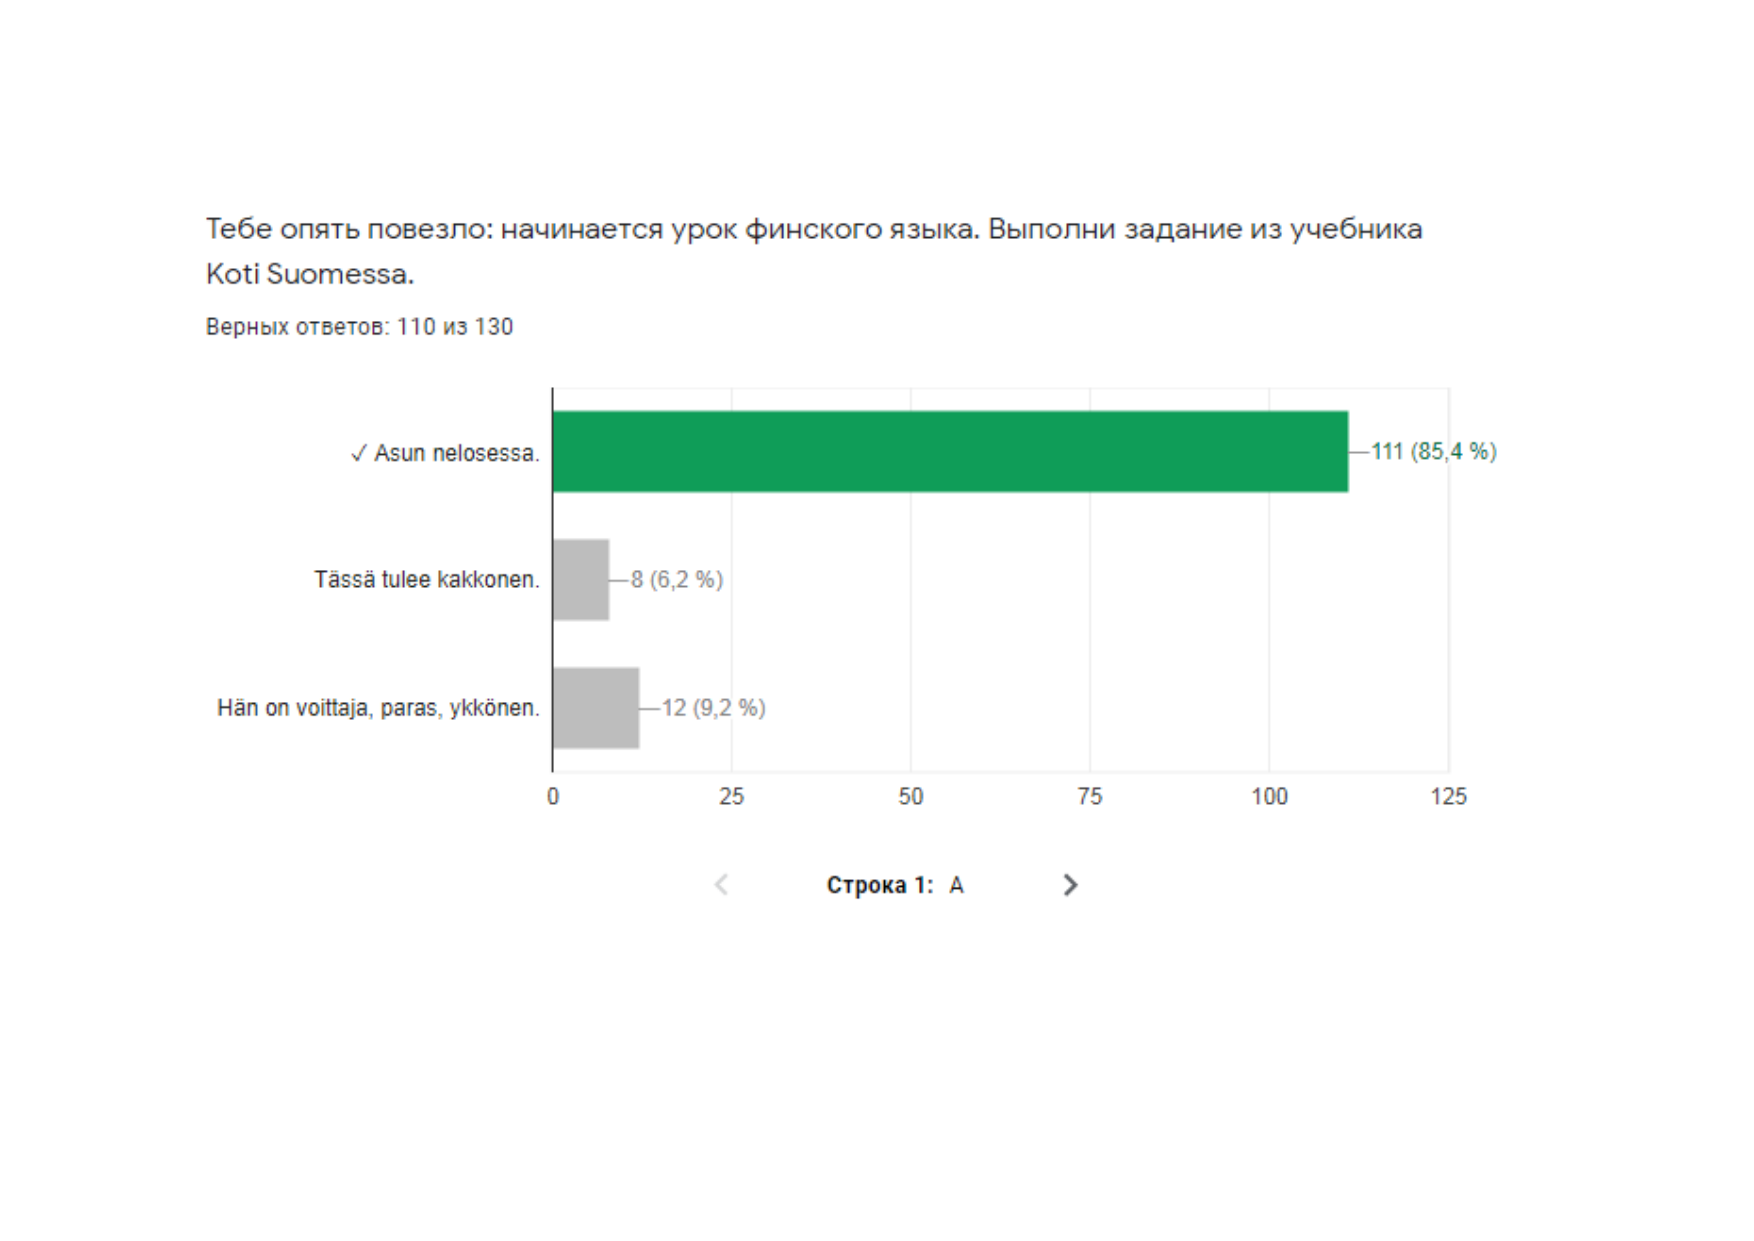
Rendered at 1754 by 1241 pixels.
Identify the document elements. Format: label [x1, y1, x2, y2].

picture [185, 181, 1569, 959]
